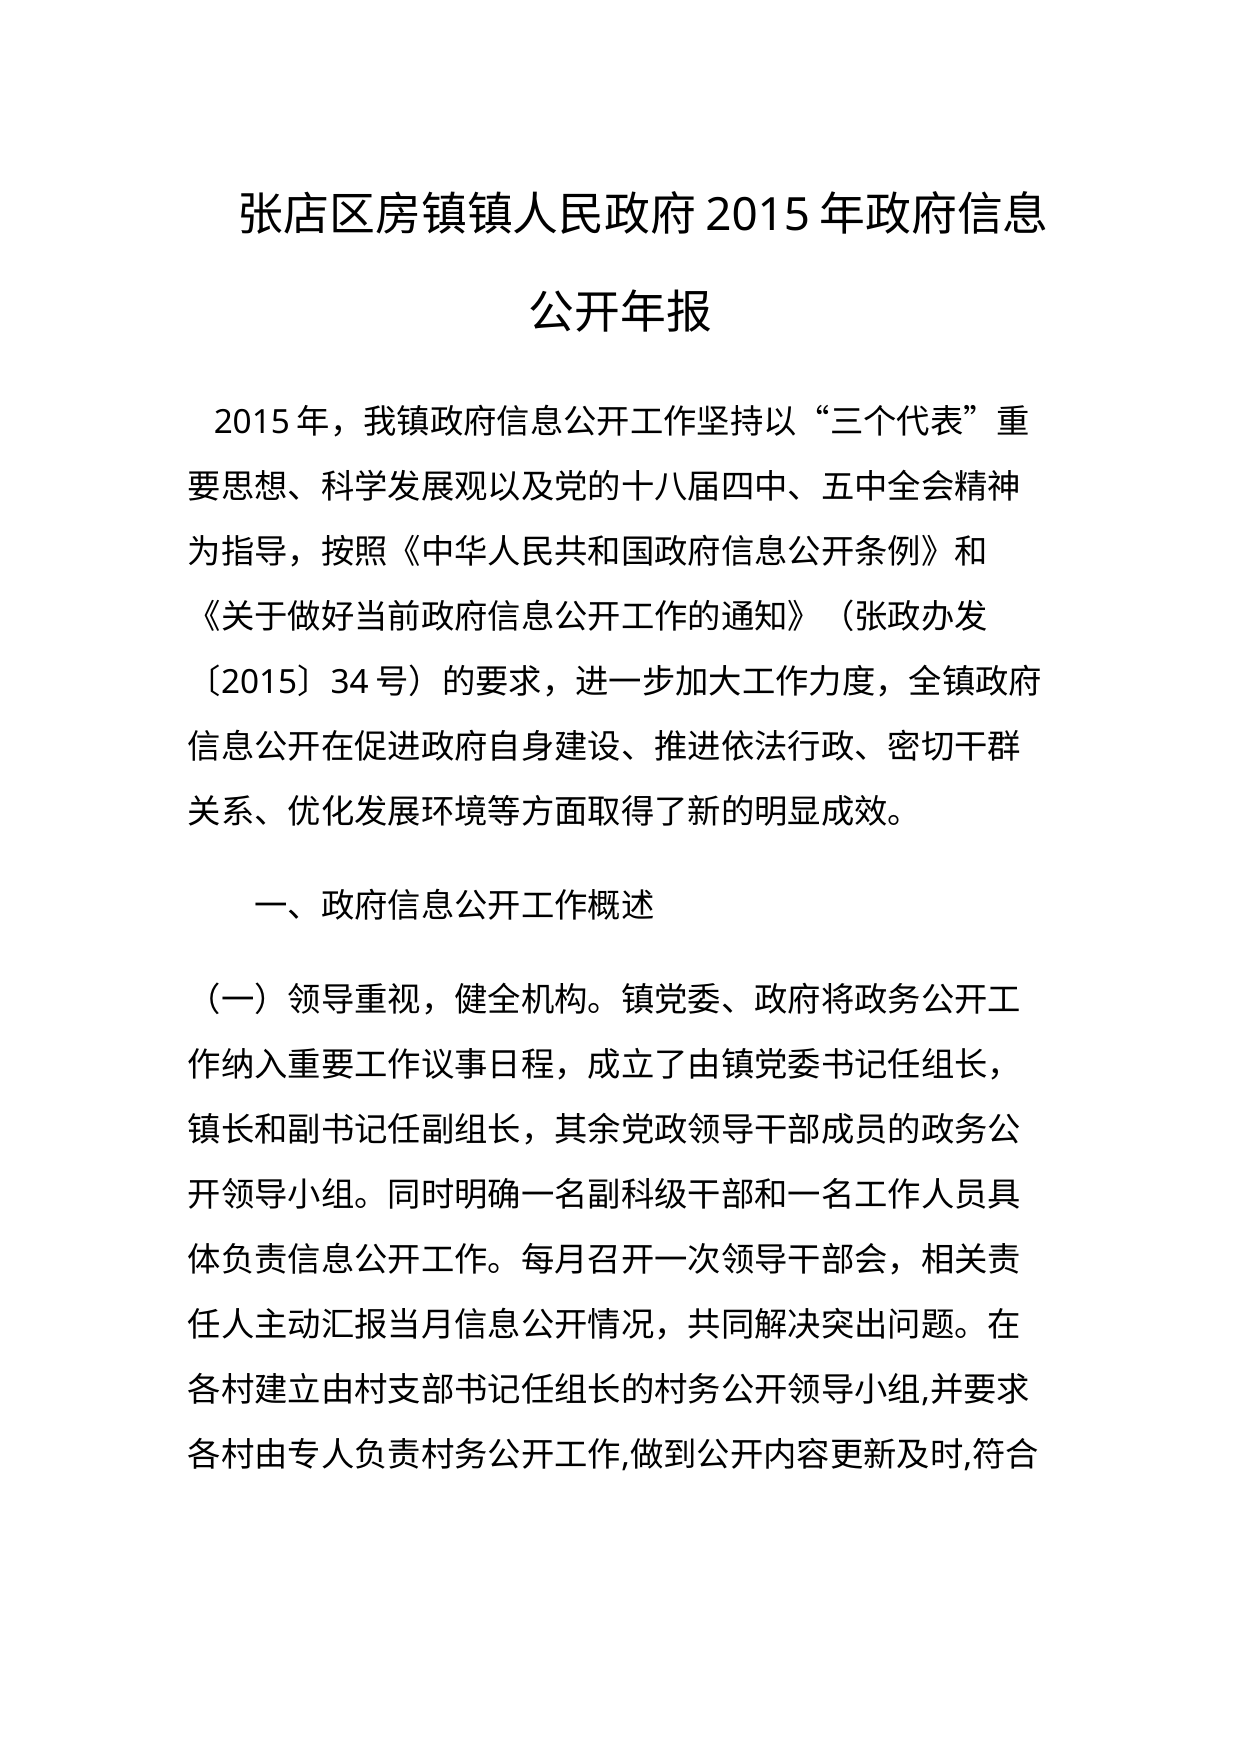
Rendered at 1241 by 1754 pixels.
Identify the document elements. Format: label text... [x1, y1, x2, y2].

text 张店区房镇镇人民政府2015年政府信息公开年报 [187, 162, 1053, 357]
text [187, 964, 1053, 1484]
text 2015年，我镇政府信息公开工作坚持以“三个代表”重要思想、科学发展观以及党的十八届四中、五中全会精神为指导，按照《中华人民共和国政府信息公开条例》和《关于做好当前政府信息公开工作的通知》（张政办发〔2015〕34号）的要求，进一步加大工作力度，全镇政府信息公开在促进政府自身建设、推进依法行政、密切干群关系、优化发展环境等方面取得了新的明显成效。 [187, 386, 1053, 841]
text 一、政府信息公开工作概述 [187, 870, 1053, 935]
